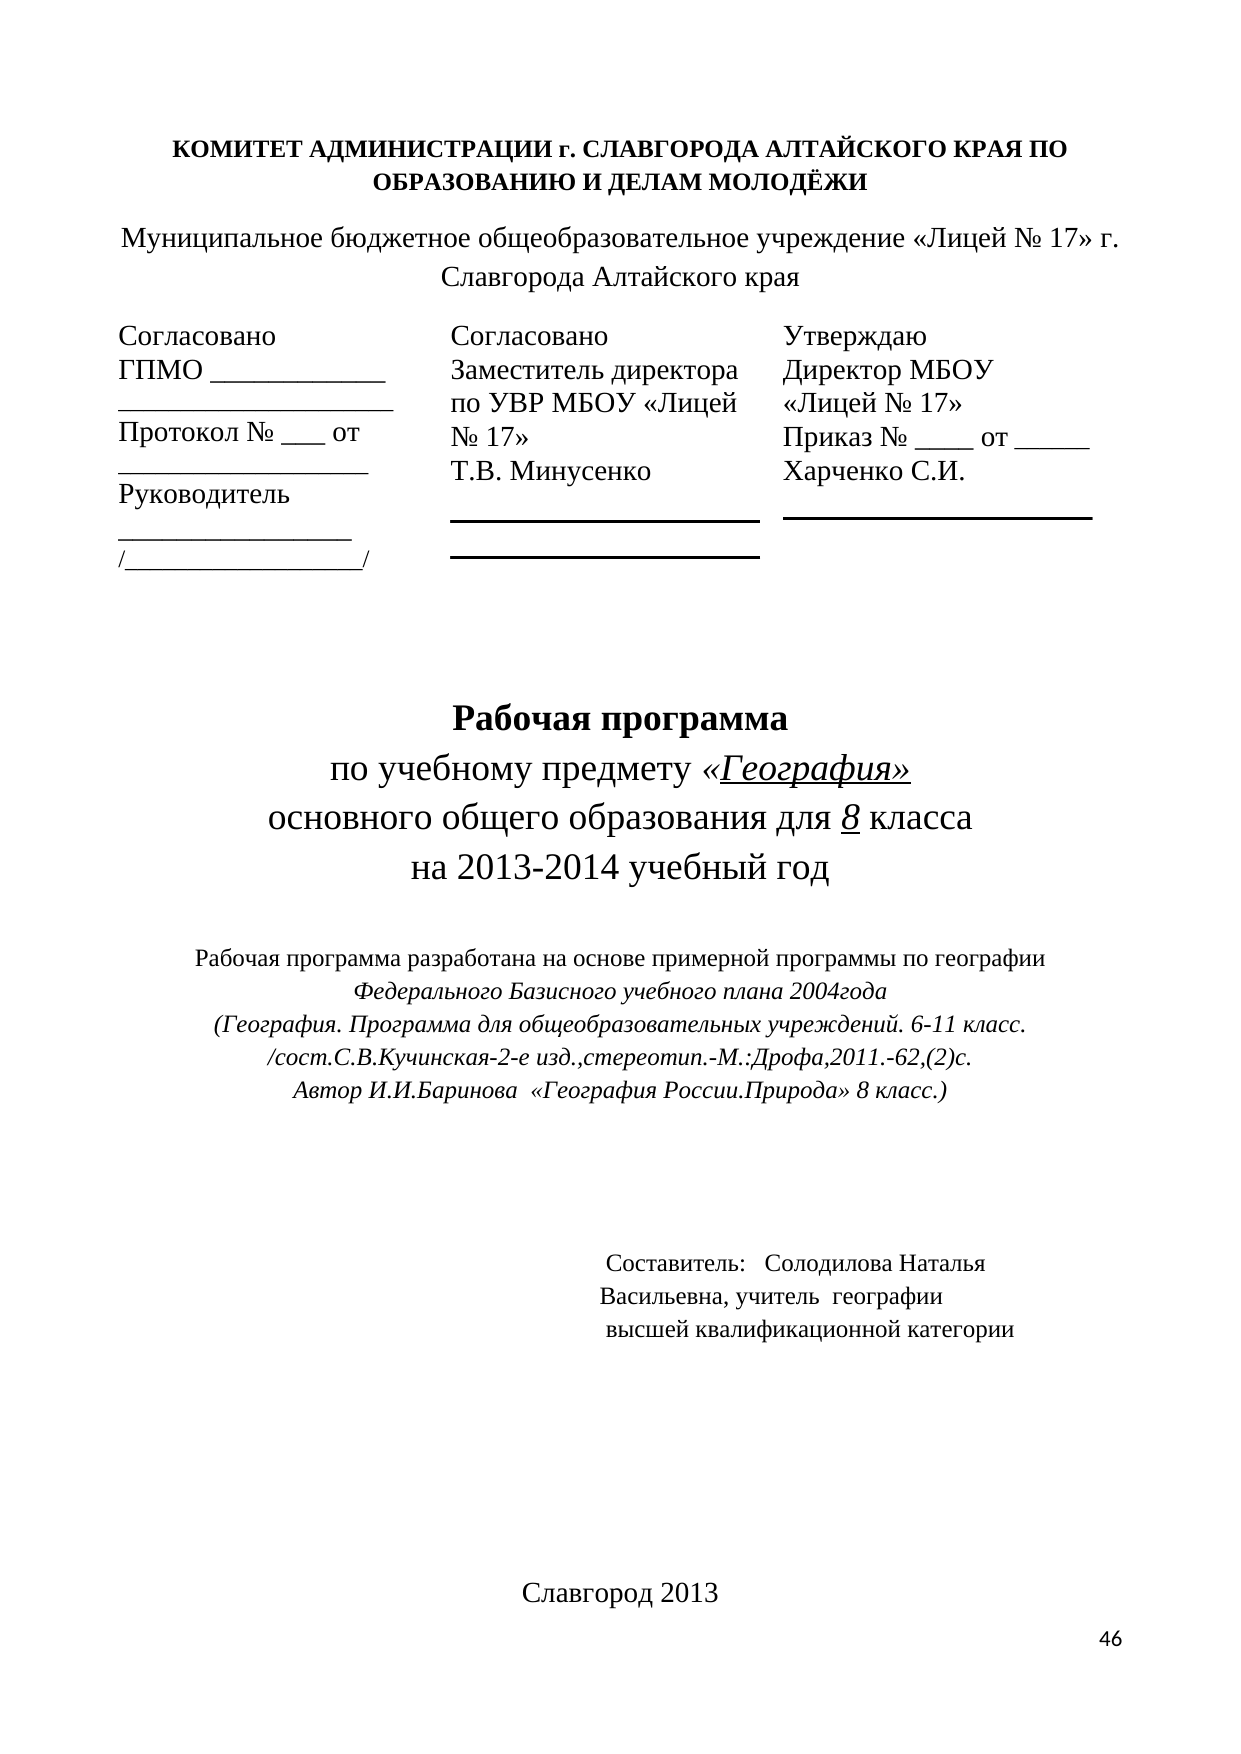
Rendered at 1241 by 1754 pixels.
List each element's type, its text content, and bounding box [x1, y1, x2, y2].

table_header Согласовано Заместитель директора по УВР МБОУ «Лицей № 17» Т.В. Минусенко [439, 319, 771, 588]
text Славгород 2013 [118, 1575, 1122, 1609]
text основного общего образования для 8 класса [118, 794, 1122, 838]
text Васильевна, учитель географии [118, 1281, 1122, 1310]
text Рабочая программа разработана на основе примерной программы по географии [118, 943, 1122, 972]
text Федерального Базисного учебного плана 2004года [118, 976, 1122, 1005]
text /сост.С.В.Кучинская-2-е изд.,стереотип.-М.:Дрофа,2011.-62,(2)с. [118, 1042, 1122, 1071]
text на 2013-2014 учебный год [118, 844, 1122, 887]
text по учебному предмету «География» [118, 745, 1122, 788]
text Рабочая программа [118, 695, 1122, 738]
text (География. Программа для общеобразовательных учреждений. 6-11 класс. [118, 1009, 1122, 1038]
text Муниципальное бюджетное общеобразовательное учреждение «Лицей № 17» г. Славгорода Алтайского края [118, 221, 1122, 293]
text Составитель: Солодилова Наталья [118, 1248, 1122, 1277]
table_header Согласовано ГПМО ____________ ______________________ Протокол № ___ от ____________________ Руководитель ________________ /___________________/ [107, 319, 439, 588]
text Автор И.И.Баринова «География России.Природа» 8 класс.) [118, 1075, 1122, 1104]
table_header Утверждаю Директор МБОУ «Лицей № 17» Приказ № ____ от ______ Харченко С.И. [771, 319, 1104, 588]
text высшей квалификационной категории [118, 1314, 1122, 1343]
text КОМИТЕТ АДМИНИСТРАЦИИ г. СЛАВГОРОДА АЛТАЙСКОГО КРАЯ ПО ОБРАЗОВАНИЮ И ДЕЛАМ МОЛОДЁЖИ [118, 134, 1122, 196]
